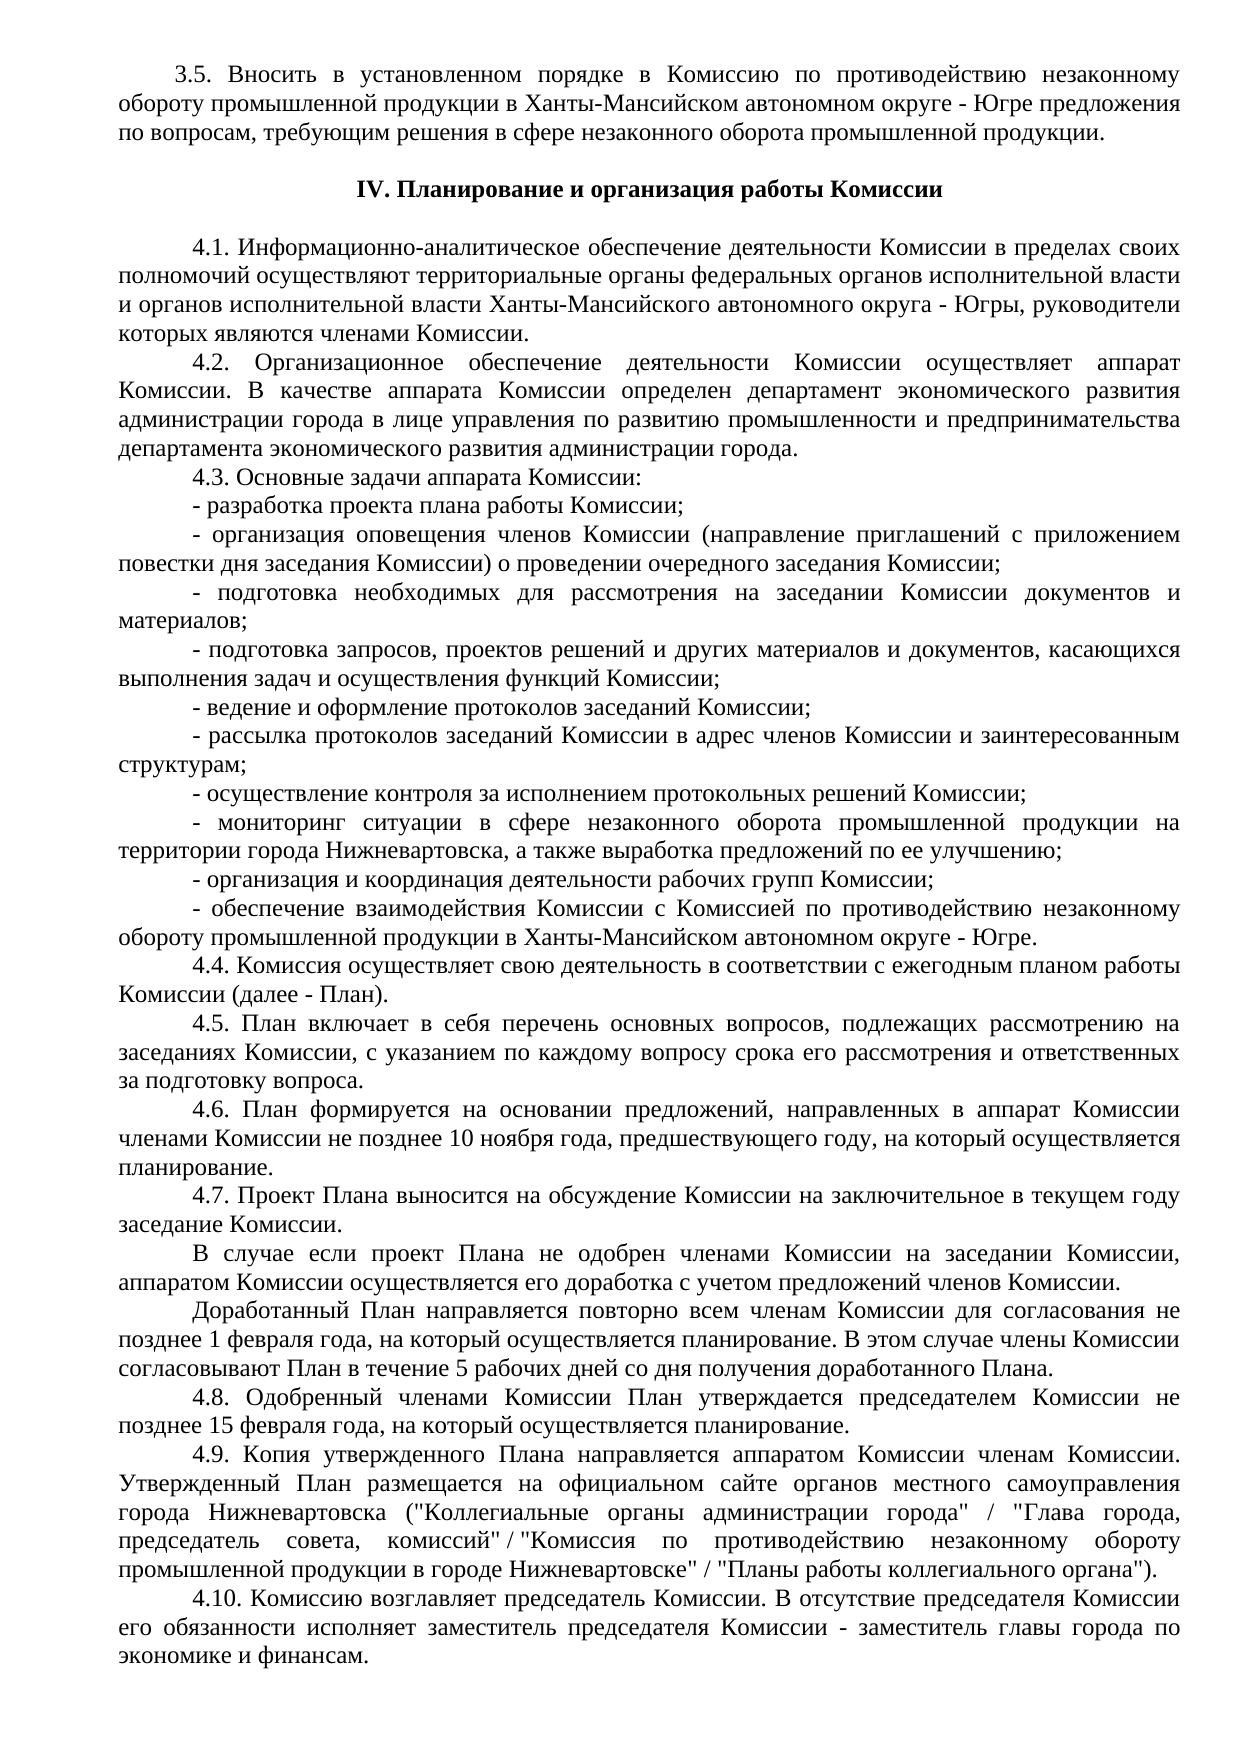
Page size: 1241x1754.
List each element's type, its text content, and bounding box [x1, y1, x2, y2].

text 4.8. Одобренный членами Комиссии План утверждается председателем Комиссии не позднее 15 февраля года, на который осуществляется планирование. [118, 1382, 1181, 1439]
text - подготовка необходимых для рассмотрения на заседании Комиссии документов и материалов; [118, 577, 1181, 634]
text - мониторинг ситуации в сфере незаконного оборота промышленной продукции на территории города Нижневартовска, а также выработка предложений по ее улучшению; [118, 807, 1181, 864]
text - подготовка запросов, проектов решений и других материалов и документов, касающихся выполнения задач и осуществления функций Комиссии; [118, 634, 1181, 692]
text 4.2. Организационное обеспечение деятельности Комиссии осуществляет аппарат Комиссии. В качестве аппарата Комиссии определен департамент экономического развития администрации города в лице управления по развитию промышленности и предпринимательства департамента экономического развития администрации города. [118, 347, 1181, 462]
text - организация оповещения членов Комиссии (направление приглашений с приложением повестки дня заседания Комиссии) о проведении очередного заседания Комиссии; [118, 519, 1181, 577]
text 4.7. Проект Плана выносится на обсуждение Комиссии на заключительное в текущем году заседание Комиссии. [118, 1180, 1181, 1238]
text 4.4. Комиссия осуществляет свою деятельность в соответствии с ежегодным планом работы Комиссии (далее - План). [118, 950, 1181, 1008]
text 4.10. Комиссию возглавляет председатель Комиссии. В отсутствие председателя Комиссии его обязанности исполняет заместитель председателя Комиссии - заместитель главы города по экономике и финансам. [118, 1583, 1181, 1669]
text 4.5. План включает в себя перечень основных вопросов, подлежащих рассмотрению на заседаниях Комиссии, с указанием по каждому вопросу срока его рассмотрения и ответственных за подготовку вопроса. [118, 1008, 1181, 1094]
text 4.1. Информационно-аналитическое обеспечение деятельности Комиссии в пределах своих полномочий осуществляют территориальные органы федеральных органов исполнительной власти и органов исполнительной власти Ханты-Мансийского автономного округа - Югры, руководители которых являются членами Комиссии. [118, 232, 1181, 347]
text - осуществление контроля за исполнением протокольных решений Комиссии; [118, 778, 1181, 807]
text - организация и координация деятельности рабочих групп Комиссии; [118, 864, 1181, 893]
text 4.3. Основные задачи аппарата Комиссии: [118, 462, 1181, 490]
text - рассылка протоколов заседаний Комиссии в адрес членов Комиссии и заинтересованным структурам; [118, 720, 1181, 778]
text 4.6. План формируется на основании предложений, направленных в аппарат Комиссии членами Комиссии не позднее 10 ноября года, предшествующего году, на который осуществляется планирование. [118, 1094, 1181, 1180]
text 4.9. Копия утвержденного Плана направляется аппаратом Комиссии членам Комиссии. Утвержденный План размещается на официальном сайте органов местного самоуправления города Нижневартовска ("Коллегиальные органы администрации города" / "Глава города, председатель совета, комиссий" / "Комиссия по противодействию незаконному обороту промышленной продукции в городе Нижневартовске" / "Планы работы коллегиального органа"). [118, 1439, 1181, 1583]
text IV. Планирование и организация работы Комиссии [118, 174, 1181, 203]
text - разработка проекта плана работы Комиссии; [118, 490, 1181, 519]
text 3.5. Вносить в установленном порядке в Комиссию по противодействию незаконному обороту промышленной продукции в Ханты-Мансийском автономном округе - Югре предложения по вопросам, требующим решения в сфере незаконного оборота промышленной продукции. [118, 59, 1181, 145]
text - обеспечение взаимодействия Комиссии с Комиссией по противодействию незаконному обороту промышленной продукции в Ханты-Мансийском автономном округе - Югре. [118, 893, 1181, 950]
text - ведение и оформление протоколов заседаний Комиссии; [118, 692, 1181, 720]
text В случае если проект Плана не одобрен членами Комиссии на заседании Комиссии, аппаратом Комиссии осуществляется его доработка с учетом предложений членов Комиссии. [118, 1238, 1181, 1295]
text Доработанный План направляется повторно всем членам Комиссии для согласования не позднее 1 февраля года, на который осуществляется планирование. В этом случае члены Комиссии согласовывают План в течение 5 рабочих дней со дня получения доработанного Плана. [118, 1295, 1181, 1382]
